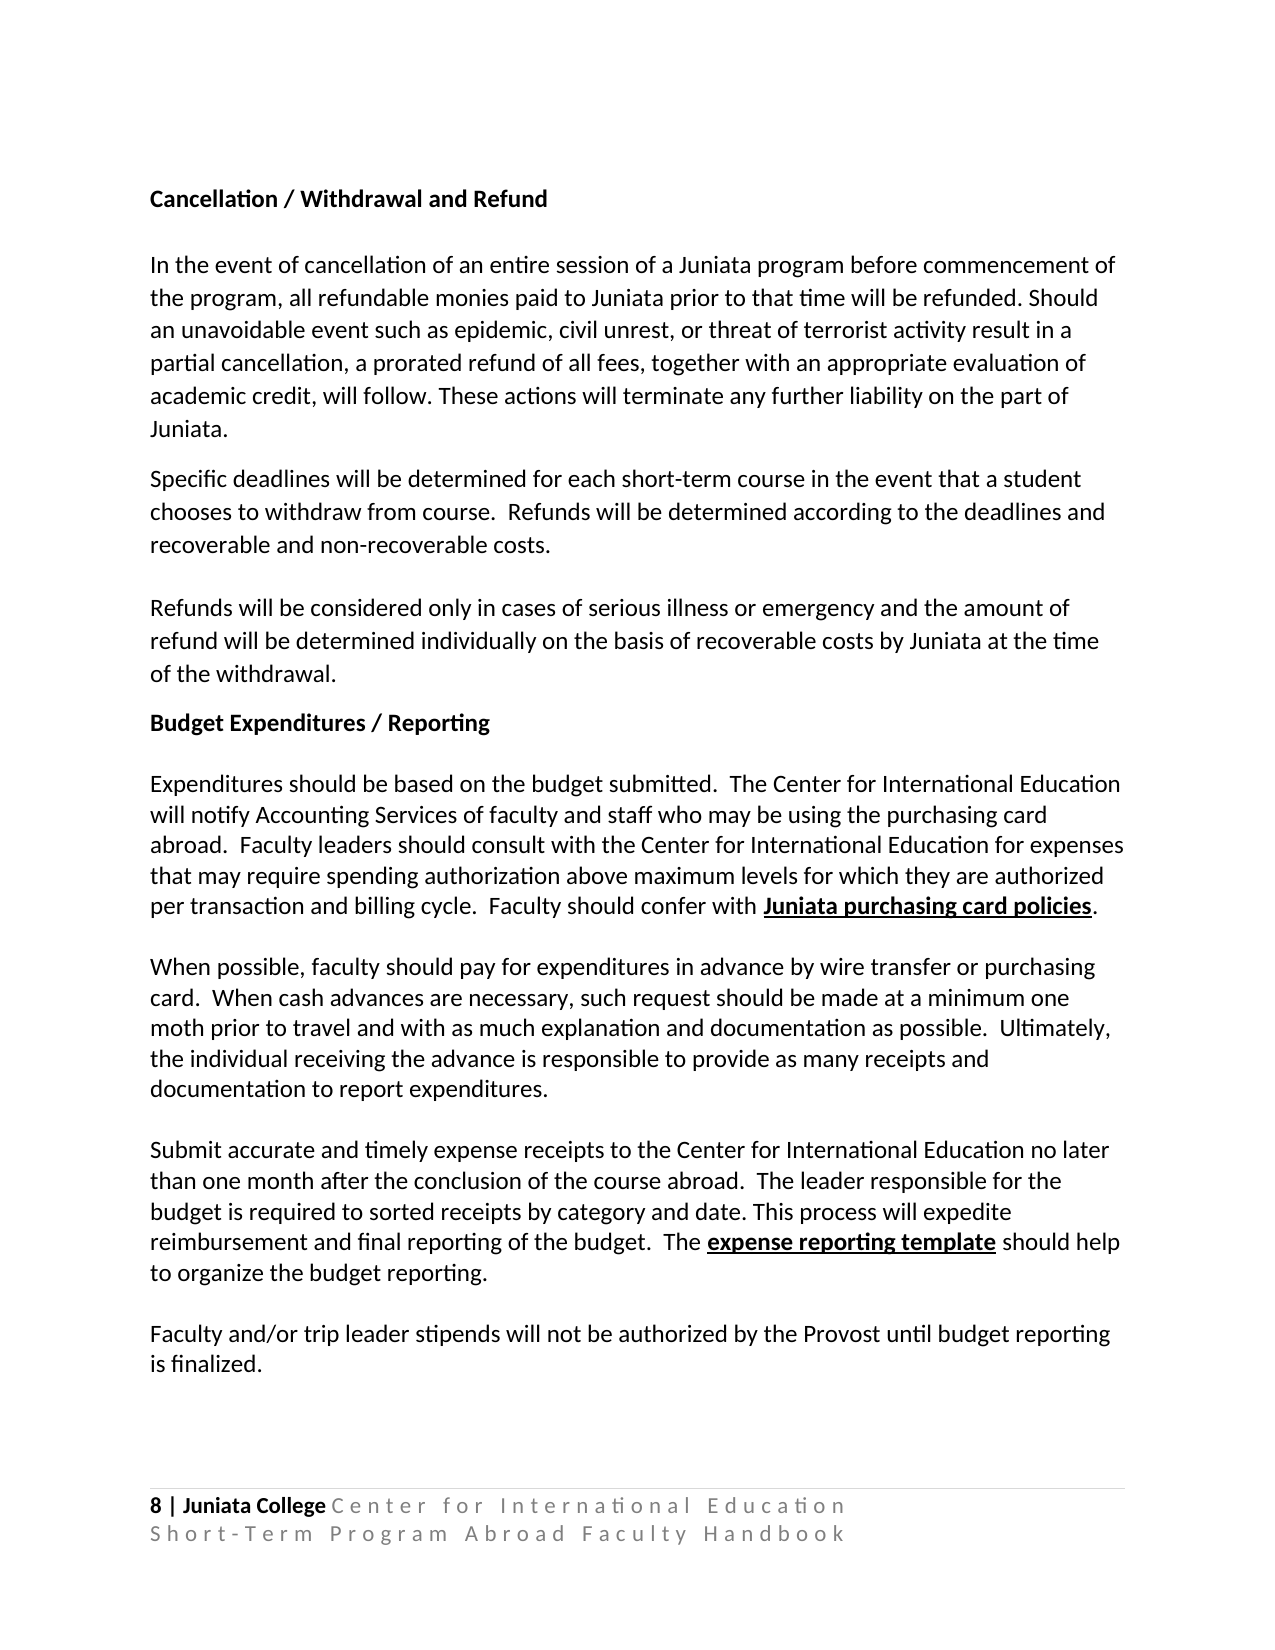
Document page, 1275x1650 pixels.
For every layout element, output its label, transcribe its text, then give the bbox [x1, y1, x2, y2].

text Specific deadlines will be determined for each short-term course in the event that a student chooses to withdraw from course. Refunds will be determined according to the deadlines and recoverable and non-recoverable costs. Refunds will be considered only in cases of serious illness or emergency and the amount of refund will be determined individually on the basis of recoverable costs by Juniata at the time of the withdrawal. [150, 463, 1125, 688]
text Budget Expenditures / Reporting Expenditures should be based on the budget submitted. The Center for International Education will notify Accounting Services of faculty and staff who may be using the purchasing card abroad. Faculty leaders should consult with the Center for International Education for expenses that may require spending authorization above maximum levels for which they are authorized per transaction and billing cycle. Faculty should confer with Juniata purchasing card policies. When possible, faculty should pay for expenditures in advance by wire transfer or purchasing card. When cash advances are necessary, such request should be made at a minimum one moth prior to travel and with as much explanation and documentation as possible. Ultimately, the individual receiving the advance is responsible to provide as many receipts and documentation to report expenditures. Submit accurate and timely expense receipts to the Center for International Education no later than one month after the conclusion of the course abroad. The leader responsible for the budget is required to sorted receipts by category and date. This process will expedite reimbursement and final reporting of the budget. The expense reporting template should help to organize the budget reporting. Faculty and/or trip leader stipends will not be authorized by the Provost until budget reporting is finalized. [150, 707, 1125, 1407]
text Cancellation / Withdrawal and Refund In the event of cancellation of an entire session of a Juniata program before commencement of the program, all refundable monies paid to Juniata prior to that time will be refunded. Should an unavoidable event such as epidemic, civil unrest, or threat of terrorist activity result in a partial cancellation, a prorated refund of all fees, together with an appropriate evaluation of academic credit, will follow. These actions will terminate any further liability on the part of Juniata. [150, 150, 1125, 444]
